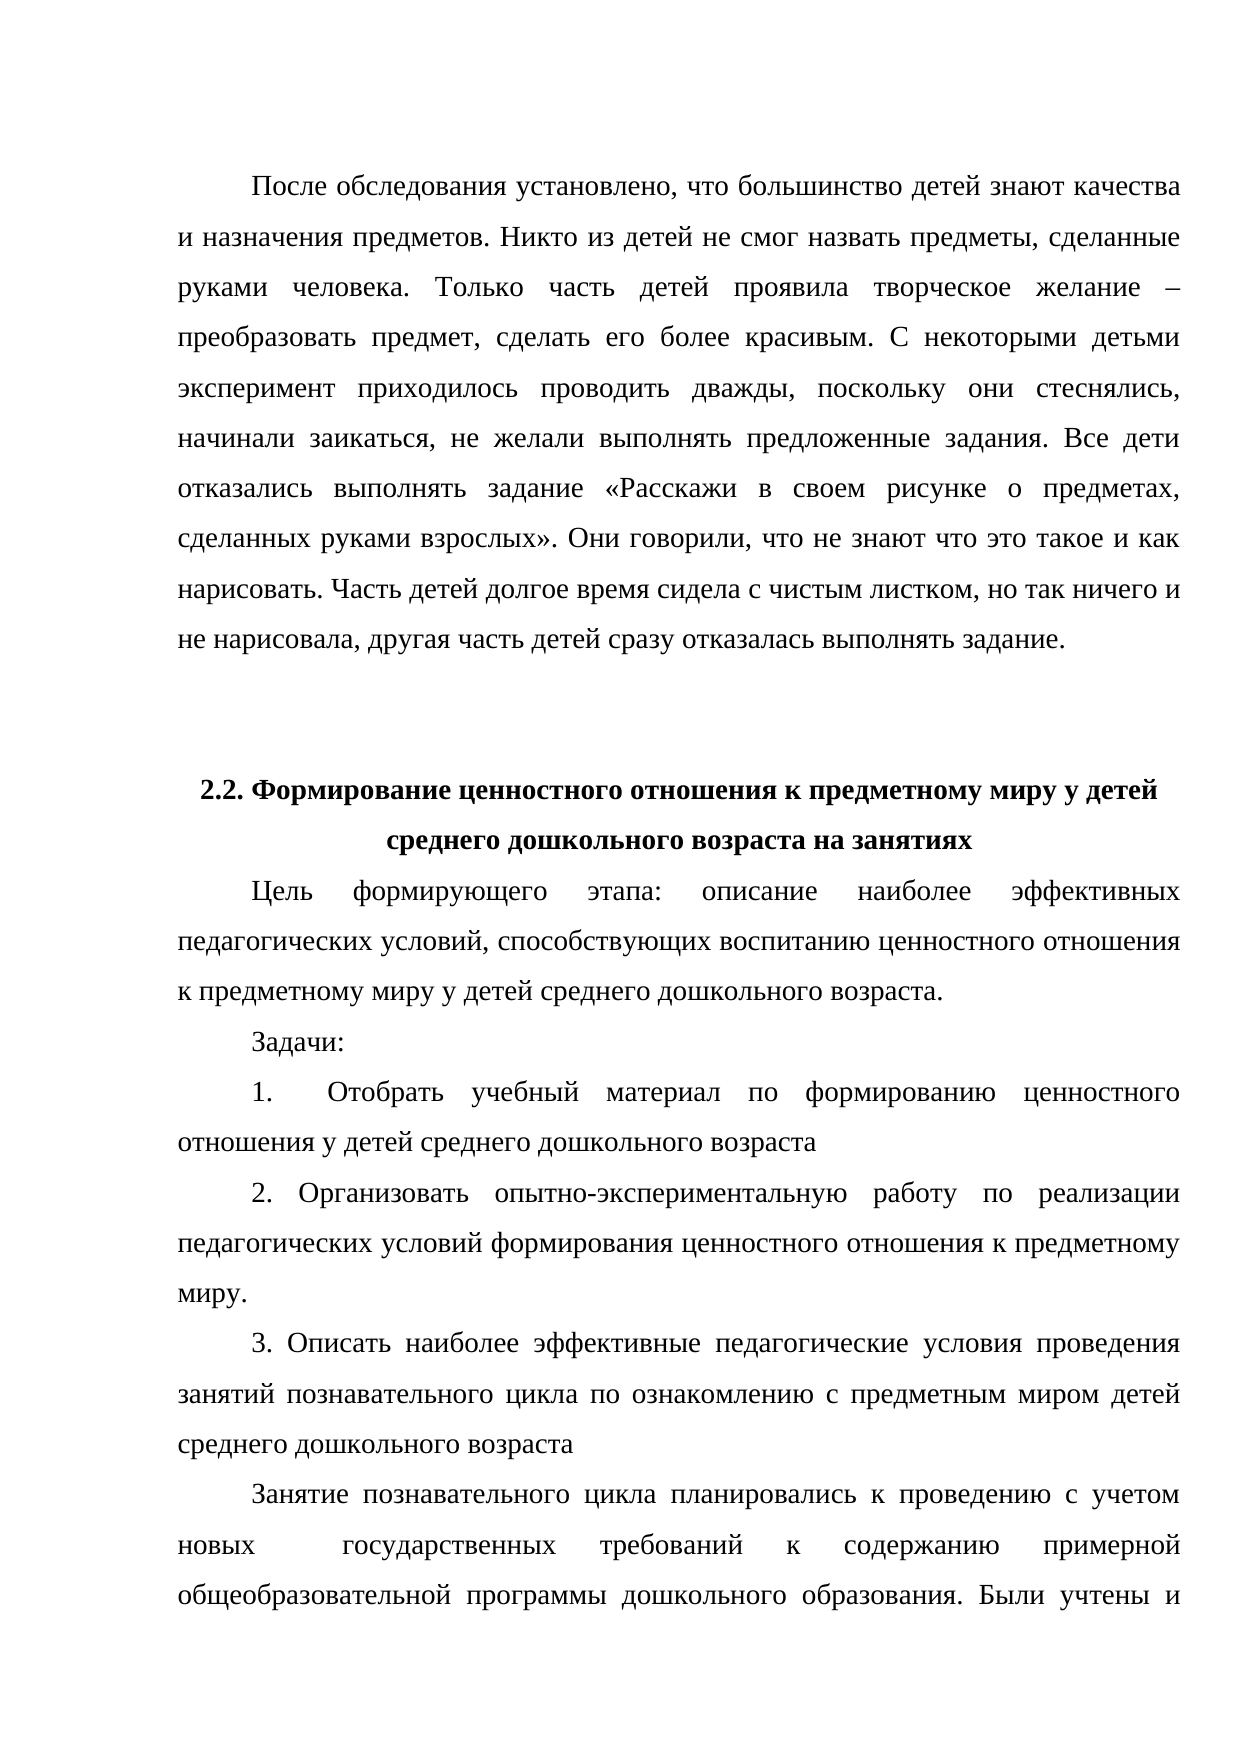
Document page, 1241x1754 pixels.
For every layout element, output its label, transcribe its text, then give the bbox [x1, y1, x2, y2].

text Задачи: [177, 1024, 1181, 1057]
text 2. Организовать опытно-экспериментальную работу по реализации педагогических условий формирования ценностного отношения к предметному миру. [177, 1175, 1181, 1309]
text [177, 1477, 1181, 1611]
text После обследования установлено, что большинство детей знают качества и назначения предметов. Никто из детей не смог назвать предметы, сделанные руками человека. Только часть детей проявила творческое желание – преобразовать предмет, сделать его более красивым. С некоторыми детьми эксперимент приходилось проводить дважды, поскольку они стеснялись, начинали заикаться, не желали выполнять предложенные задания. Все дети отказались выполнять задание «Расскажи в своем рисунке о предметах, сделанных руками взрослых». Они говорили, что не знают что это такое и как нарисовать. Часть детей долгое время сидела с чистым листком, но так ничего и не нарисовала, другая часть детей сразу отказалась выполнять задание. [177, 168, 1181, 655]
text 2.2. Формирование ценностного отношения к предметному миру у детей среднего дошкольного возраста на занятиях [177, 772, 1181, 856]
text Цель формирующего этапа: описание наиболее эффективных педагогических условий, способствующих воспитанию ценностного отношения к предметному миру у детей среднего дошкольного возраста. [177, 873, 1181, 1007]
text 1. Отобрать учебный материал по формированию ценностного отношения у детей среднего дошкольного возраста [177, 1074, 1181, 1158]
text 3. Описать наиболее эффективные педагогические условия проведения занятий познавательного цикла по ознакомлению с предметным миром детей среднего дошкольного возраста [177, 1326, 1181, 1460]
